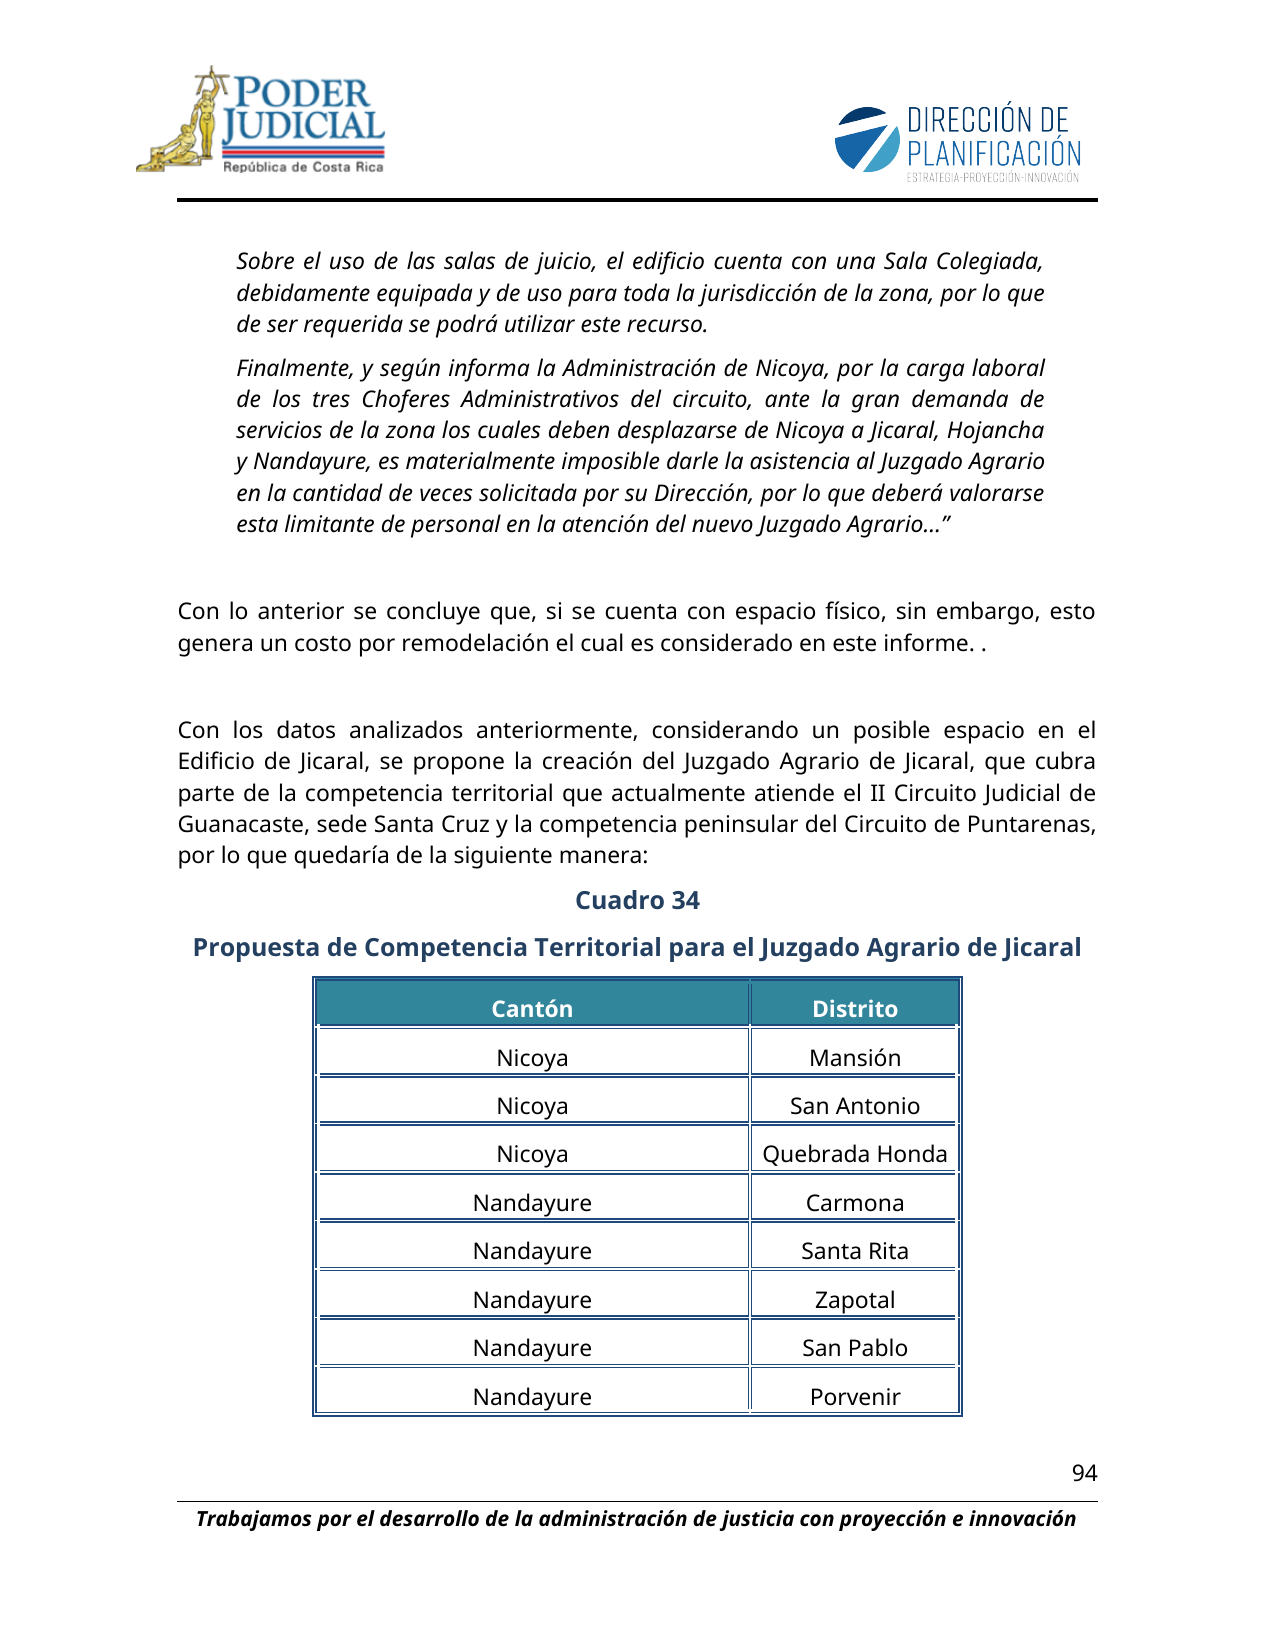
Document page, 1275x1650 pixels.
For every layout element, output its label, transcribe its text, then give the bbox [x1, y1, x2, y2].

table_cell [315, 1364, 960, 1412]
picture [817, 86, 1098, 197]
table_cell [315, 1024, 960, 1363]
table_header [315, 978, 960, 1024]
text Con los datos analizados anteriormente, considerando un posible espacio en el Edificio de Jicaral, se propone la creación del Juzgado Agrario de Jicaral, que cubra parte de la competencia territorial que actualmente atiende el II Circuito Judicial de Guanacaste, sede Santa Cruz y la competencia peninsular del Circuito de Puntarenas, por lo que quedaría de la siguiente manera: [177, 714, 1098, 870]
picture [136, 62, 386, 173]
text Sobre el uso de las salas de juicio, el edificio cuenta con una Sala Colegiada, debidamente equipada y de uso para toda la jurisdicción de la zona, por lo que de ser requerida se podrá utilizar este recurso. [236, 245, 1048, 339]
text Finalmente, y según informa la Administración de Nicoya, por la carga laboral de los tres Choferes Administrativos del circuito, ante la gran demanda de servicios de la zona los cuales deben desplazarse de Nicoya a Jicaral, Hojancha y Nandayure, es materialmente imposible darle la asistencia al Juzgado Agrario en la cantidad de veces solicitada por su Dirección, por lo que deberá valorarse esta limitante de personal en la atención del nuevo Juzgado Agrario…” [236, 352, 1048, 539]
title Cuadro 34 [177, 883, 1098, 917]
title Propuesta de Competencia Territorial para el Juzgado Agrario de Jicaral [177, 929, 1098, 963]
text Con lo anterior se concluye que, si se cuenta con espacio físico, sin embargo, esto genera un costo por remodelación el cual es considerado en este informe. . [177, 595, 1098, 658]
